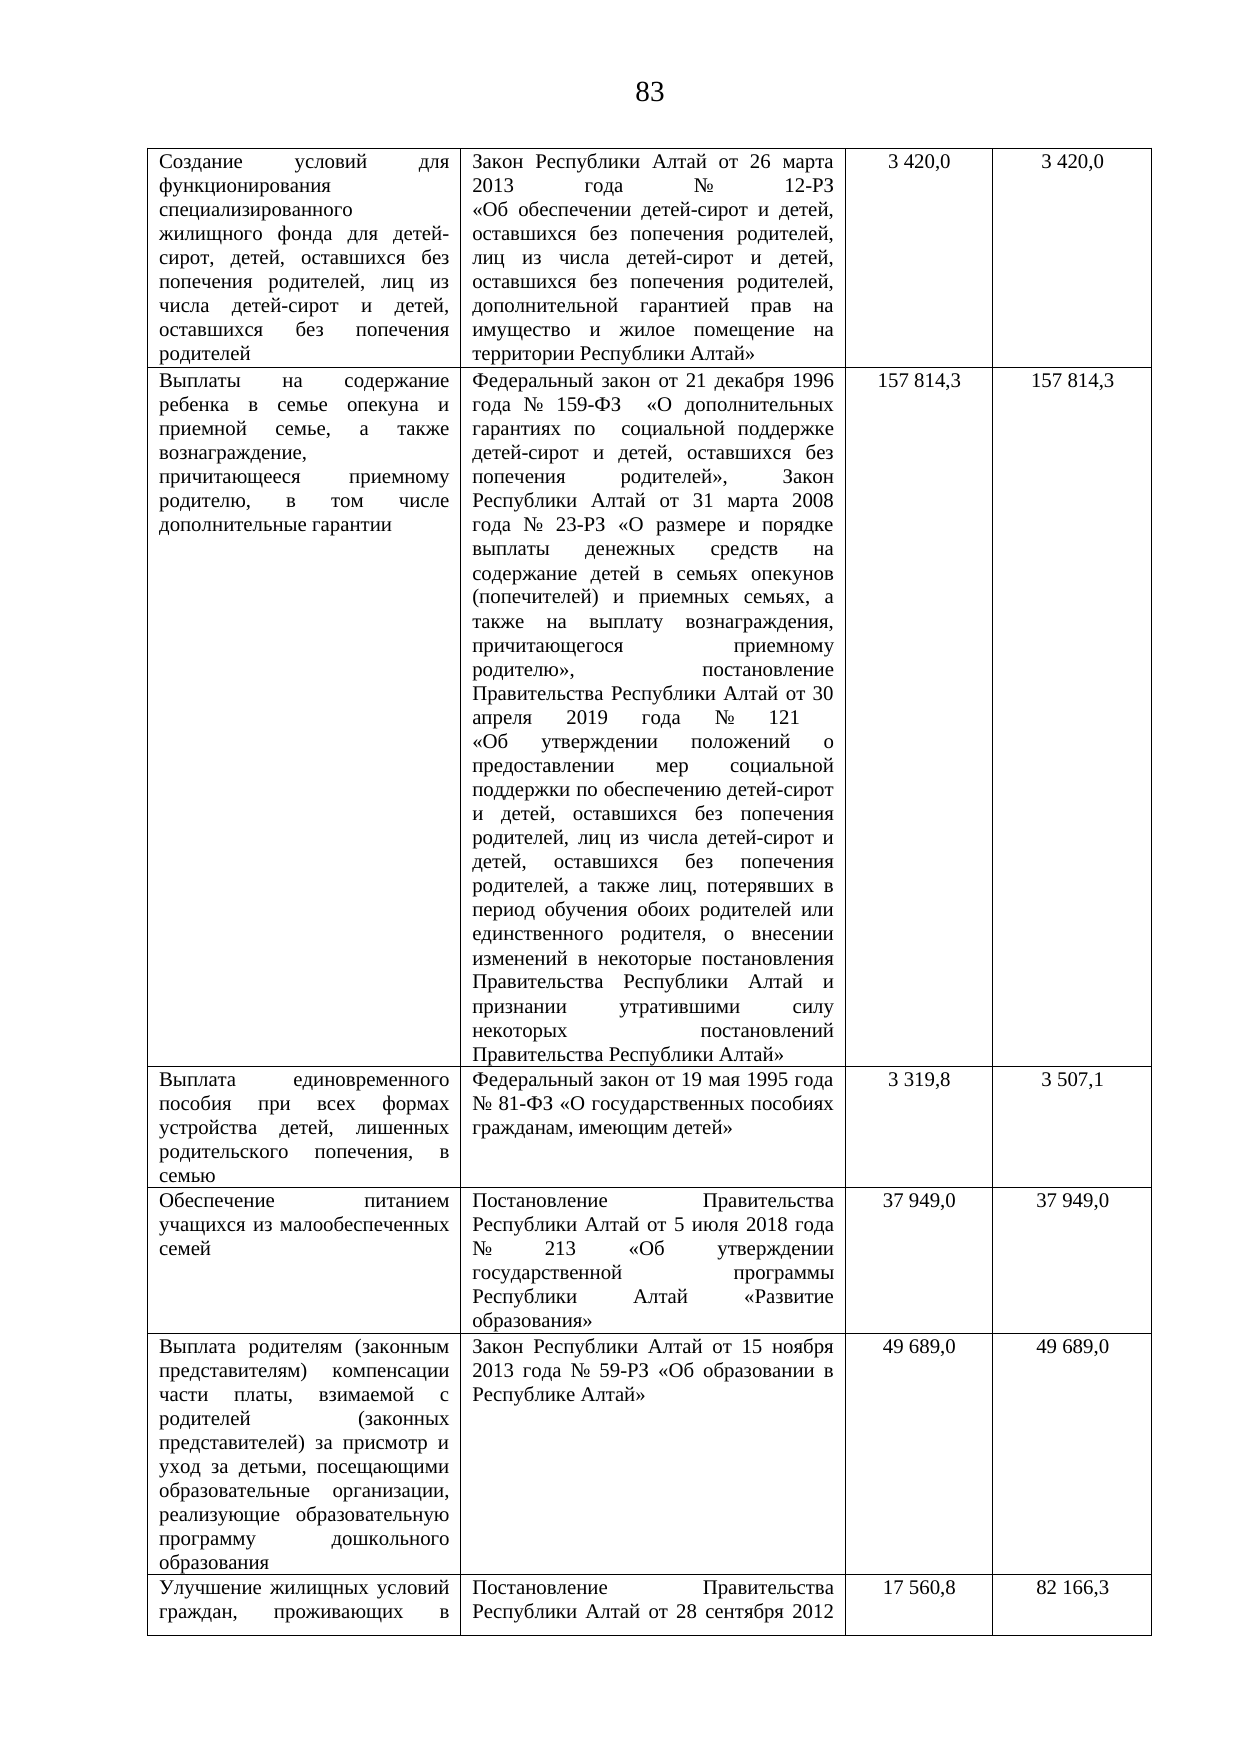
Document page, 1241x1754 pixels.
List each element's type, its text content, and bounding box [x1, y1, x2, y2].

table_cell Выплата родителям (законным представителям) компенсации части платы, взимаемой с родителей (законных представителей) за присмотр и уход за детьми, посещающими образовательные организации, реализующие образовательную программу дошкольного образования [148, 1334, 460, 1574]
table_cell 37 949,0 [846, 1188, 992, 1332]
table_cell 157 814,3 [846, 368, 992, 1066]
table_cell 3 319,8 [846, 1067, 992, 1187]
table_cell 49 689,0 [993, 1334, 1151, 1574]
table_cell Выплата единовременного пособия при всех формах устройства детей, лишенных родительского попечения, в семью [148, 1067, 460, 1187]
table_cell 3 507,1 [993, 1067, 1151, 1187]
table_cell Федеральный закон от 19 мая 1995 года № 81-ФЗ «О государственных пособиях гражданам, имеющим детей» [461, 1067, 845, 1187]
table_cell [148, 1575, 460, 1635]
table_cell 37 949,0 [993, 1188, 1151, 1332]
table_cell Выплаты на содержание ребенка в семье опекуна и приемной семье, а также вознаграждение, причитающееся приемному родителю, в том числе дополнительные гарантии [148, 368, 460, 1066]
table_cell 17 560,8 [846, 1575, 992, 1635]
table_cell Создание условий для функционирования специализированного жилищного фонда для детей-сирот, детей, оставшихся без попечения родителей, лиц из числа детей-сирот и детей, оставшихся без попечения родителей [148, 149, 460, 367]
table_cell Закон Республики Алтай от 15 ноября 2013 года № 59-РЗ «Об образовании в Республике Алтай» [461, 1334, 845, 1574]
table_cell 82 166,3 [993, 1575, 1151, 1635]
table_cell Обеспечение питанием учащихся из малообеспеченных семей [148, 1188, 460, 1332]
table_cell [461, 1575, 845, 1635]
table_cell 3 420,0 [846, 149, 992, 367]
table_cell 49 689,0 [846, 1334, 992, 1574]
table_cell Постановление Правительства Республики Алтай от 5 июля 2018 года № 213 «Об утверждении государственной программы Республики Алтай «Развитие образования» [461, 1188, 845, 1332]
table_cell Федеральный закон от 21 декабря 1996 года № 159-ФЗ «О дополнительных гарантиях по социальной поддержке детей-сирот и детей, оставшихся без попечения родителей», Закон Республики Алтай от 31 марта 2008 года № 23-РЗ «О размере и порядке выплаты денежных средств на содержание детей в семьях опекунов (попечителей) и приемных семьях, а также на выплату вознаграждения, причитающегося приемному родителю», постановление Правительства Республики Алтай от 30 апреля 2019 года № 121 «Об утверждении положений о предоставлении мер социальной поддержки по обеспечению детей-сирот и детей, оставшихся без попечения родителей, лиц из числа детей-сирот и детей, оставшихся без попечения родителей, а также лиц, потерявших в период обучения обоих родителей или единственного родителя, о внесении изменений в некоторые постановления Правительства Республики Алтай и признании утратившими силу некоторых постановлений Правительства Республики Алтай» [461, 368, 845, 1066]
table_cell 3 420,0 [993, 149, 1151, 367]
table_cell 157 814,3 [993, 368, 1151, 1066]
